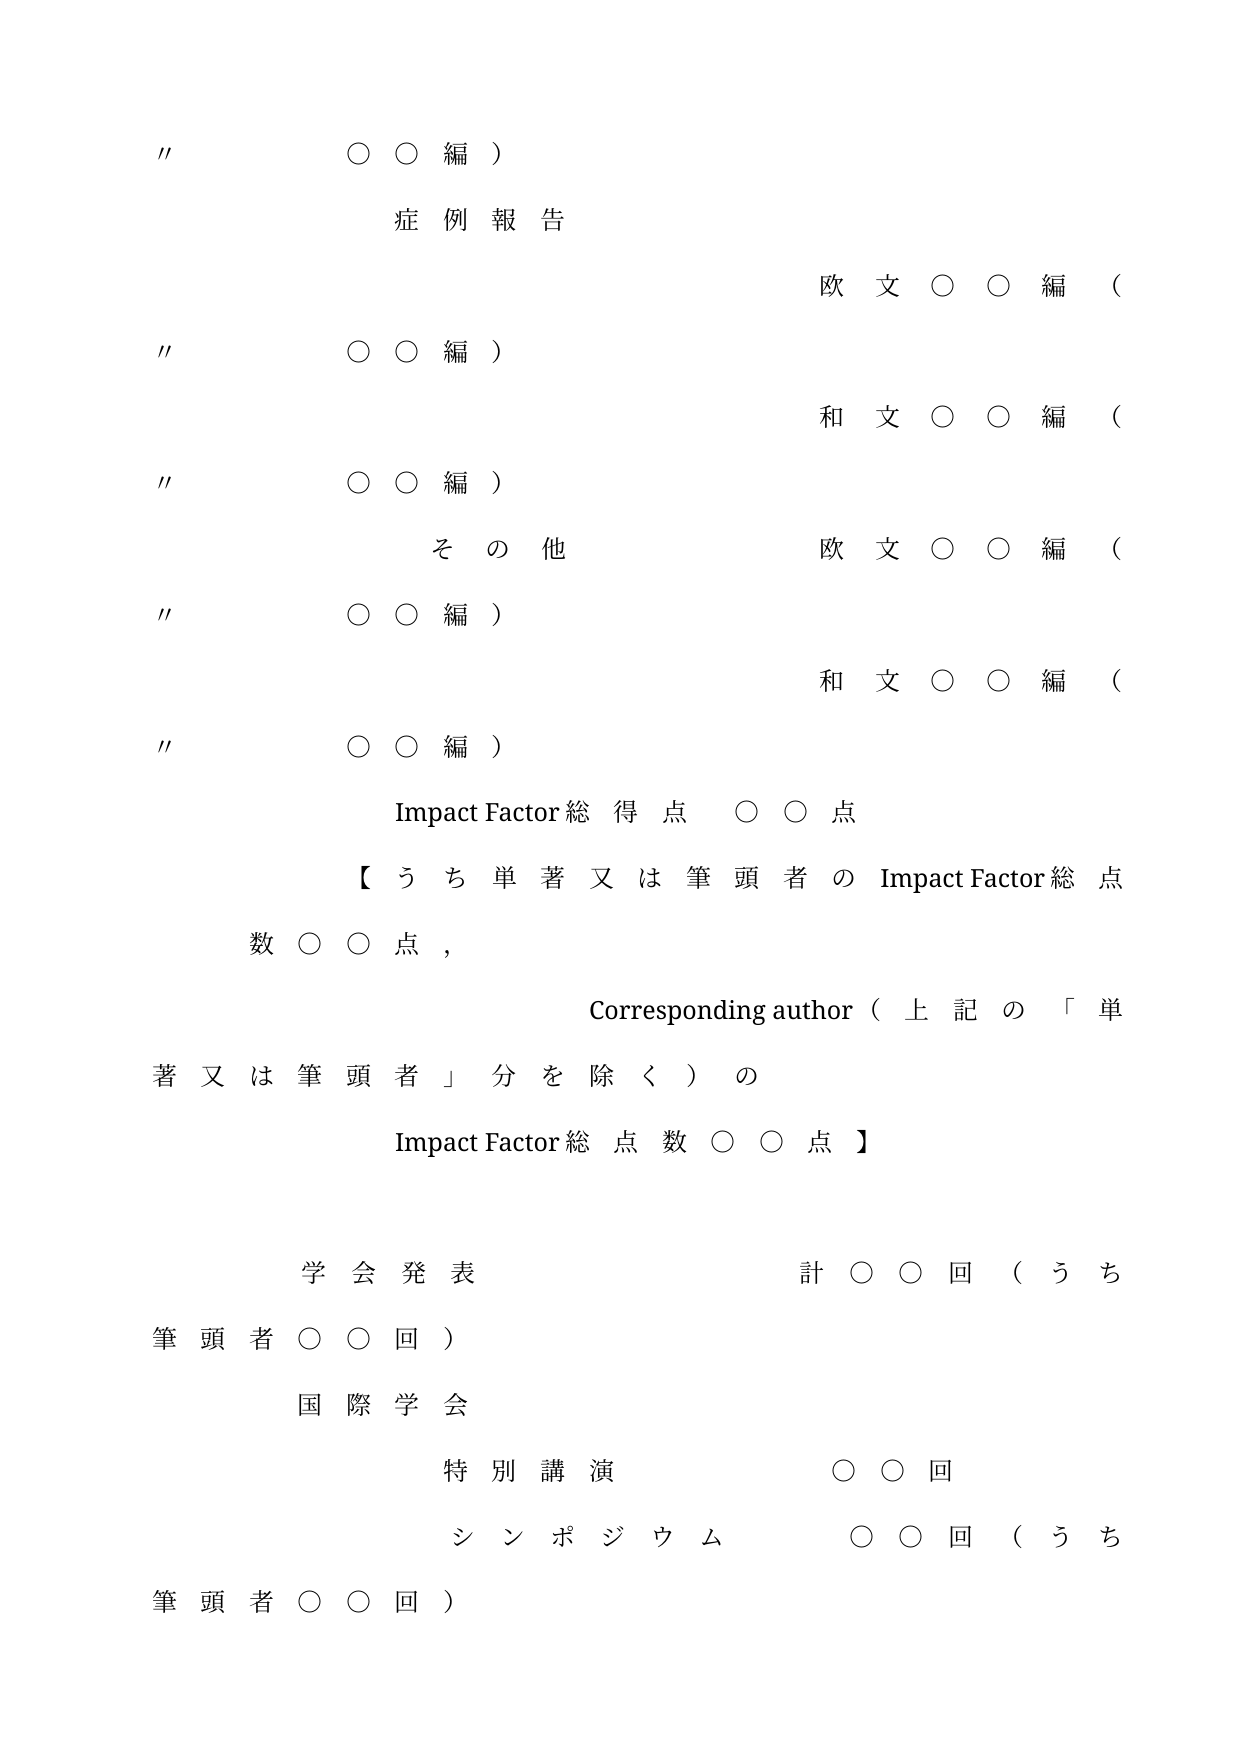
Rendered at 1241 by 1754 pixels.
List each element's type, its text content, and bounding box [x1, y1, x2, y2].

text 症例報告 [152, 186, 1147, 252]
text その他 欧文○○編（ 〃 ○○編） [152, 515, 1147, 647]
text 和文○○編（ 〃 ○○編） [152, 120, 1147, 186]
text 国際学会 [152, 1371, 1147, 1437]
text 学会発表 計○○回（うち筆頭者○○回） [152, 1239, 1147, 1371]
text Impact Factor総得点 ○○点 [152, 778, 1147, 844]
text Impact Factor総点数○○点】 [327, 1107, 1147, 1173]
text 和文○○編（ 〃 ○○編） [152, 383, 1147, 515]
text シンポジウム ○○回（うち筆頭者○○回） [152, 1502, 1147, 1634]
text Corresponding author（上記の「単著又は筆頭者」分を除く）の [152, 976, 1147, 1107]
text 和文○○編（ 〃 ○○編） [152, 647, 1147, 778]
text 欧文○○編（ 〃 ○○編） [152, 252, 1147, 383]
text 【うち単著又は筆頭者のImpact Factor総点数○○点， [239, 844, 1147, 976]
text 特別講演 ○○回 [152, 1437, 1147, 1502]
